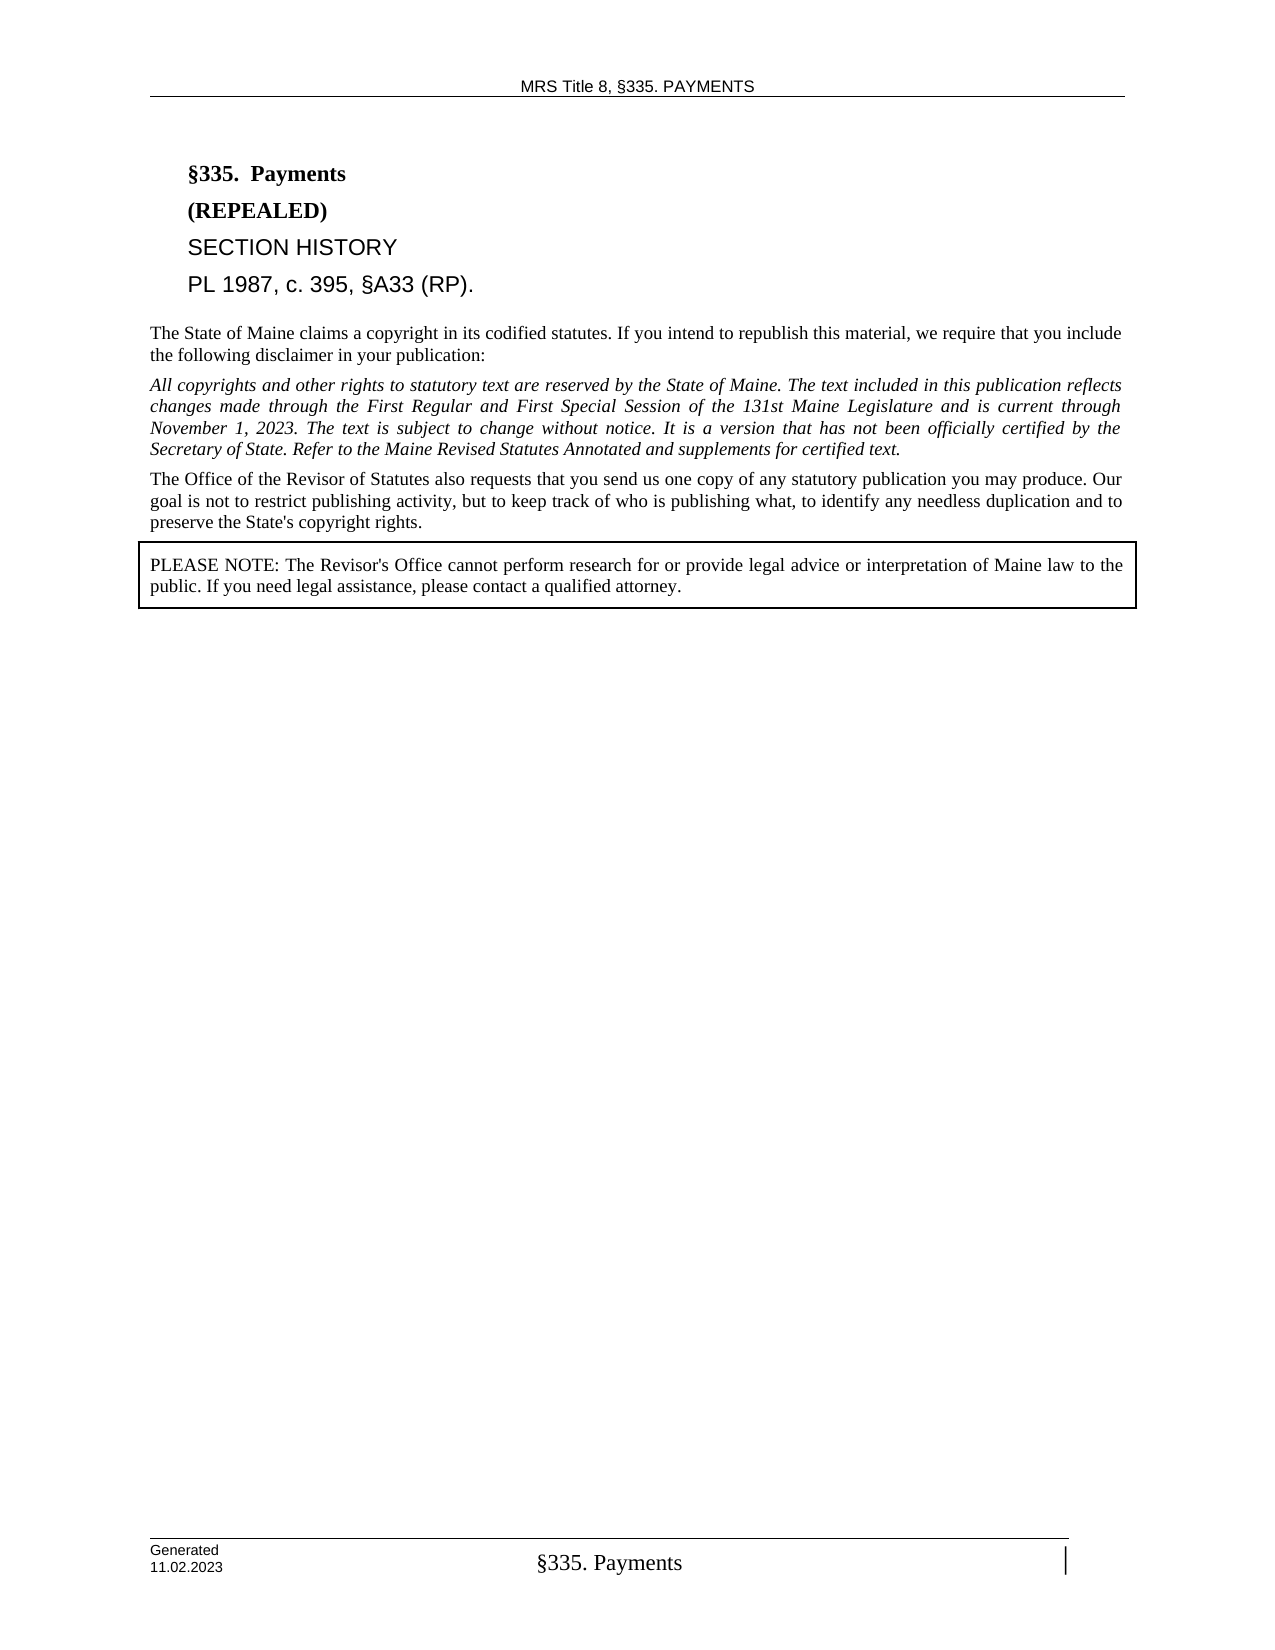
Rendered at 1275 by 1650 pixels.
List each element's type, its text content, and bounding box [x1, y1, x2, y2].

text PLEASE NOTE: The Revisor's Office cannot perform research for or provide legal advice or interpretation of Maine law to the public. If you need legal assistance, please contact a qualified attorney. [140, 543, 1135, 607]
text The State of Maine claims a copyright in its codified statutes. If you intend to republish this material, we require that you include the following disclaimer in your publication: [150, 322, 1125, 365]
text §335. Payments [187, 160, 1125, 187]
text SECTION HISTORY [187, 234, 1125, 260]
text The Office of the Revisor of Statutes also requests that you send us one copy of any statutory publication you may produce. Our goal is not to restrict publishing activity, but to keep track of who is publishing what, to identify any needless duplication and to preserve the State's copyright rights. [150, 468, 1125, 533]
text PL 1987, c. 395, §A33 (RP). [187, 271, 1125, 297]
text (REPEALED) [187, 197, 1125, 223]
text All copyrights and other rights to statutory text are reserved by the State of Maine. The text included in this publication reflects changes made through the First Regular and First Special Session of the 131st Maine Legislature and is current through November 1, 2023 . The text is subject to change without notice. It is a version that has not been officially certified by the Secretary of State. Refer to the Maine Revised Statutes Annotated and supplements for certified text. [150, 373, 1125, 460]
